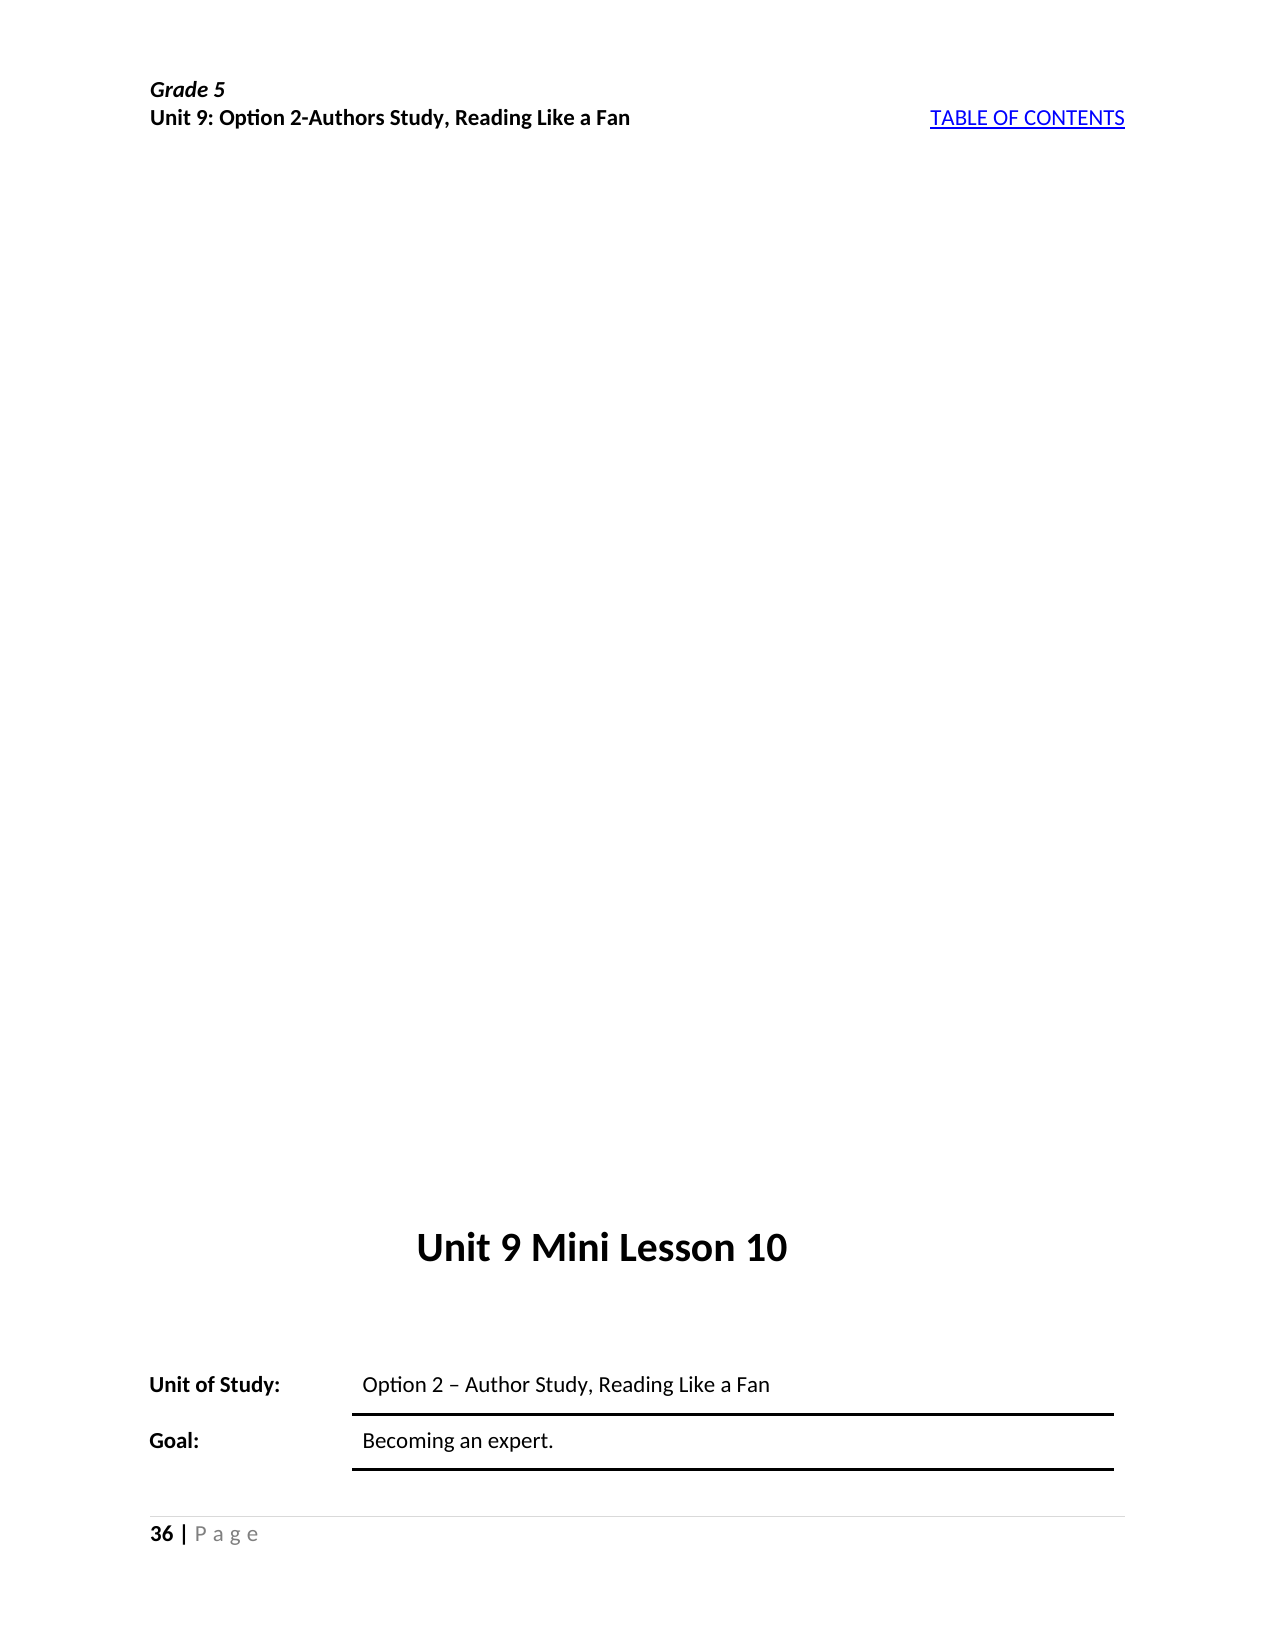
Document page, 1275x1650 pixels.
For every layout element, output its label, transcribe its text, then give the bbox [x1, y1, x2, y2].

table_header Unit of Study: [139, 1360, 352, 1412]
table_header Unit 9 Mini Lesson 10 [139, 1210, 1065, 1307]
table_cell Becoming an expert. [352, 1416, 1114, 1468]
table_header Option 2 – Author Study, Reading Like a Fan [352, 1360, 1114, 1412]
table_cell Goal: [139, 1413, 352, 1468]
